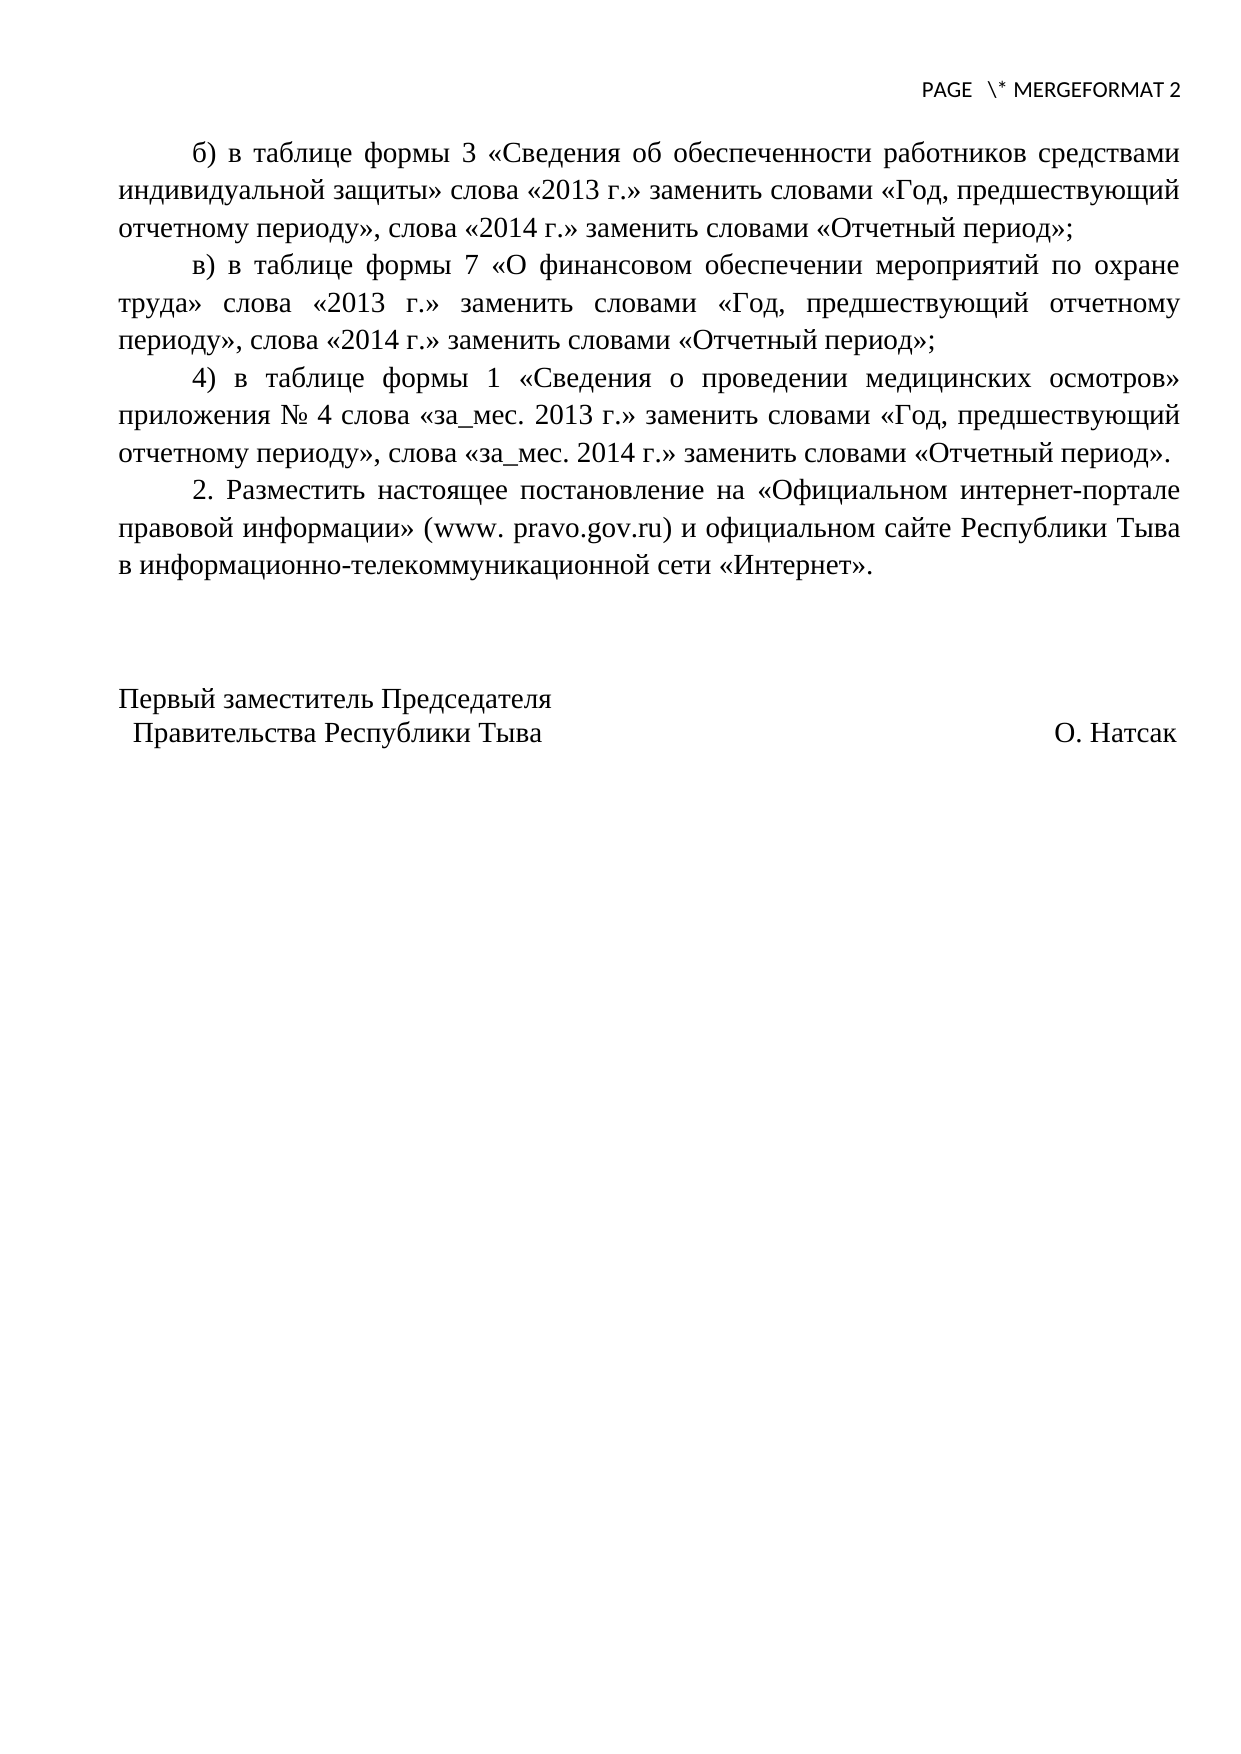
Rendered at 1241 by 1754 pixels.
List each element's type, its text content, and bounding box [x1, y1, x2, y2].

text 4) в таблице формы 1 «Сведения о проведении медицинских осмотров» приложения № 4 слова «за_мес. 2013 г.» заменить словами «Год, предшествующий отчетному периоду», слова «за_мес. 2014 г.» заменить словами «Отчетный период». [118, 356, 1181, 468]
text Первый заместитель Председателя [118, 682, 1181, 715]
text б) в таблице формы 3 «Сведения об обеспеченности работников средствами индивидуальной защиты» слова «2013 г.» заменить словами «Год, предшествующий отчетному периоду», слова «2014 г.» заменить словами «Отчетный период»; [118, 131, 1181, 243]
text Правительства Республики Тыва О. Натсак [118, 715, 1181, 749]
text в) в таблице формы 7 «О финансовом обеспечении мероприятий по охране труда» слова «2013 г.» заменить словами «Год, предшествующий отчетному периоду», слова «2014 г.» заменить словами «Отчетный период»; [118, 243, 1181, 356]
text 2. Разместить настоящее постановление на «Официальном интернет-портале правовой информации» (www. pravo.gov.ru) и официальном сайте Республики Тыва в информационно-телекоммуникационной сети «Интернет». [118, 468, 1181, 581]
